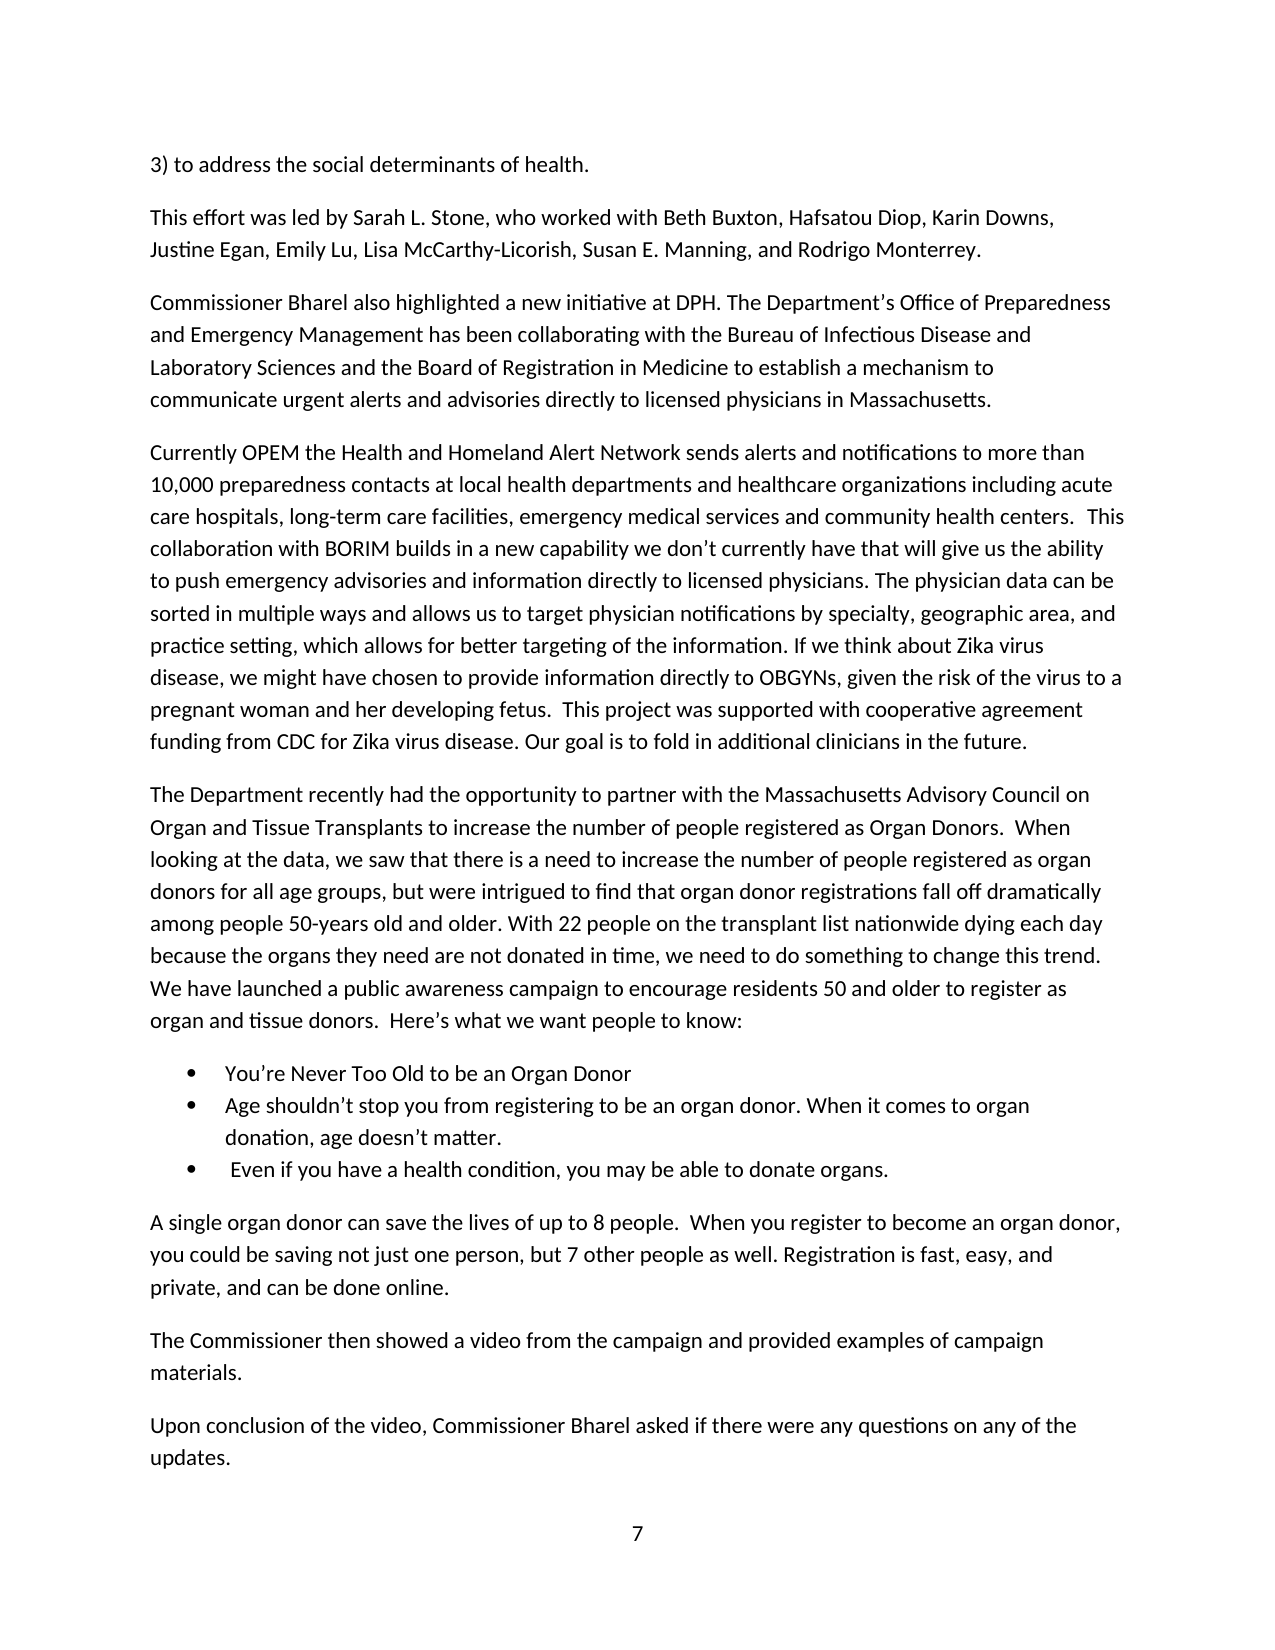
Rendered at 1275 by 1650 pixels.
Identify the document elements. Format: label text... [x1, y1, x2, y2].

text 3) to address the social determinants of health. [150, 150, 1125, 178]
text Currently OPEM the Health and Homeland Alert Network sends alerts and notifications to more than 10,000 preparedness contacts at local health departments and healthcare organizations including acute care hospitals, long-term care facilities, emergency medical services and community health centers. This collaboration with BORIM builds in a new capability we don’t currently have that will give us the ability to push emergency advisories and information directly to licensed physicians. The physician data can be sorted in multiple ways and allows us to target physician notifications by specialty, geographic area, and practice setting, which allows for better targeting of the information. If we think about Zika virus disease, we might have chosen to provide information directly to OBGYNs, given the risk of the virus to a pregnant woman and her developing fetus. This project was supported with cooperative agreement funding from CDC for Zika virus disease. Our goal is to fold in additional clinicians in the future. [150, 438, 1125, 756]
text A single organ donor can save the lives of up to 8 people. When you register to become an organ donor, you could be saving not just one person, but 7 other people as well. Registration is fast, easy, and private, and can be done online. [150, 1208, 1125, 1301]
text This effort was led by Sarah L. Stone, who worked with Beth Buxton, Hafsatou Diop, Karin Downs, Justine Egan, Emily Lu, Lisa McCarthy-Licorish, Susan E. Manning, and Rodrigo Monterrey. [150, 203, 1125, 263]
text The Department recently had the opportunity to partner with the Massachusetts Advisory Council on Organ and Tissue Transplants to increase the number of people registered as Organ Donors. When looking at the data, we saw that there is a need to increase the number of people registered as organ donors for all age groups, but were intrigued to find that organ donor registrations fall off dramatically among people 50-years old and older. With 22 people on the transplant list nationwide dying each day because the organs they need are not donated in time, we need to do something to change this trend. We have launched a public awareness campaign to encourage residents 50 and older to register as organ and tissue donors. Here’s what we want people to know: [150, 781, 1125, 1034]
text The Commissioner then showed a video from the campaign and provided examples of campaign materials. [150, 1326, 1125, 1386]
list You’re Never Too Old to be an Organ Donor [187, 1059, 1125, 1087]
list Even if you have a health condition, you may be able to donate organs. [187, 1155, 1125, 1183]
list Age shouldn’t stop you from registering to be an organ donor. When it comes to organ donation, age doesn’t matter. [187, 1091, 1125, 1151]
text Upon conclusion of the video, Commissioner Bharel asked if there were any questions on any of the updates. [150, 1411, 1125, 1471]
text Commissioner Bharel also highlighted a new initiative at DPH. The Department’s Office of Preparedness and Emergency Management has been collaborating with the Bureau of Infectious Disease and Laboratory Sciences and the Board of Registration in Medicine to establish a mechanism to communicate urgent alerts and advisories directly to licensed physicians in Massachusetts. [150, 288, 1125, 413]
